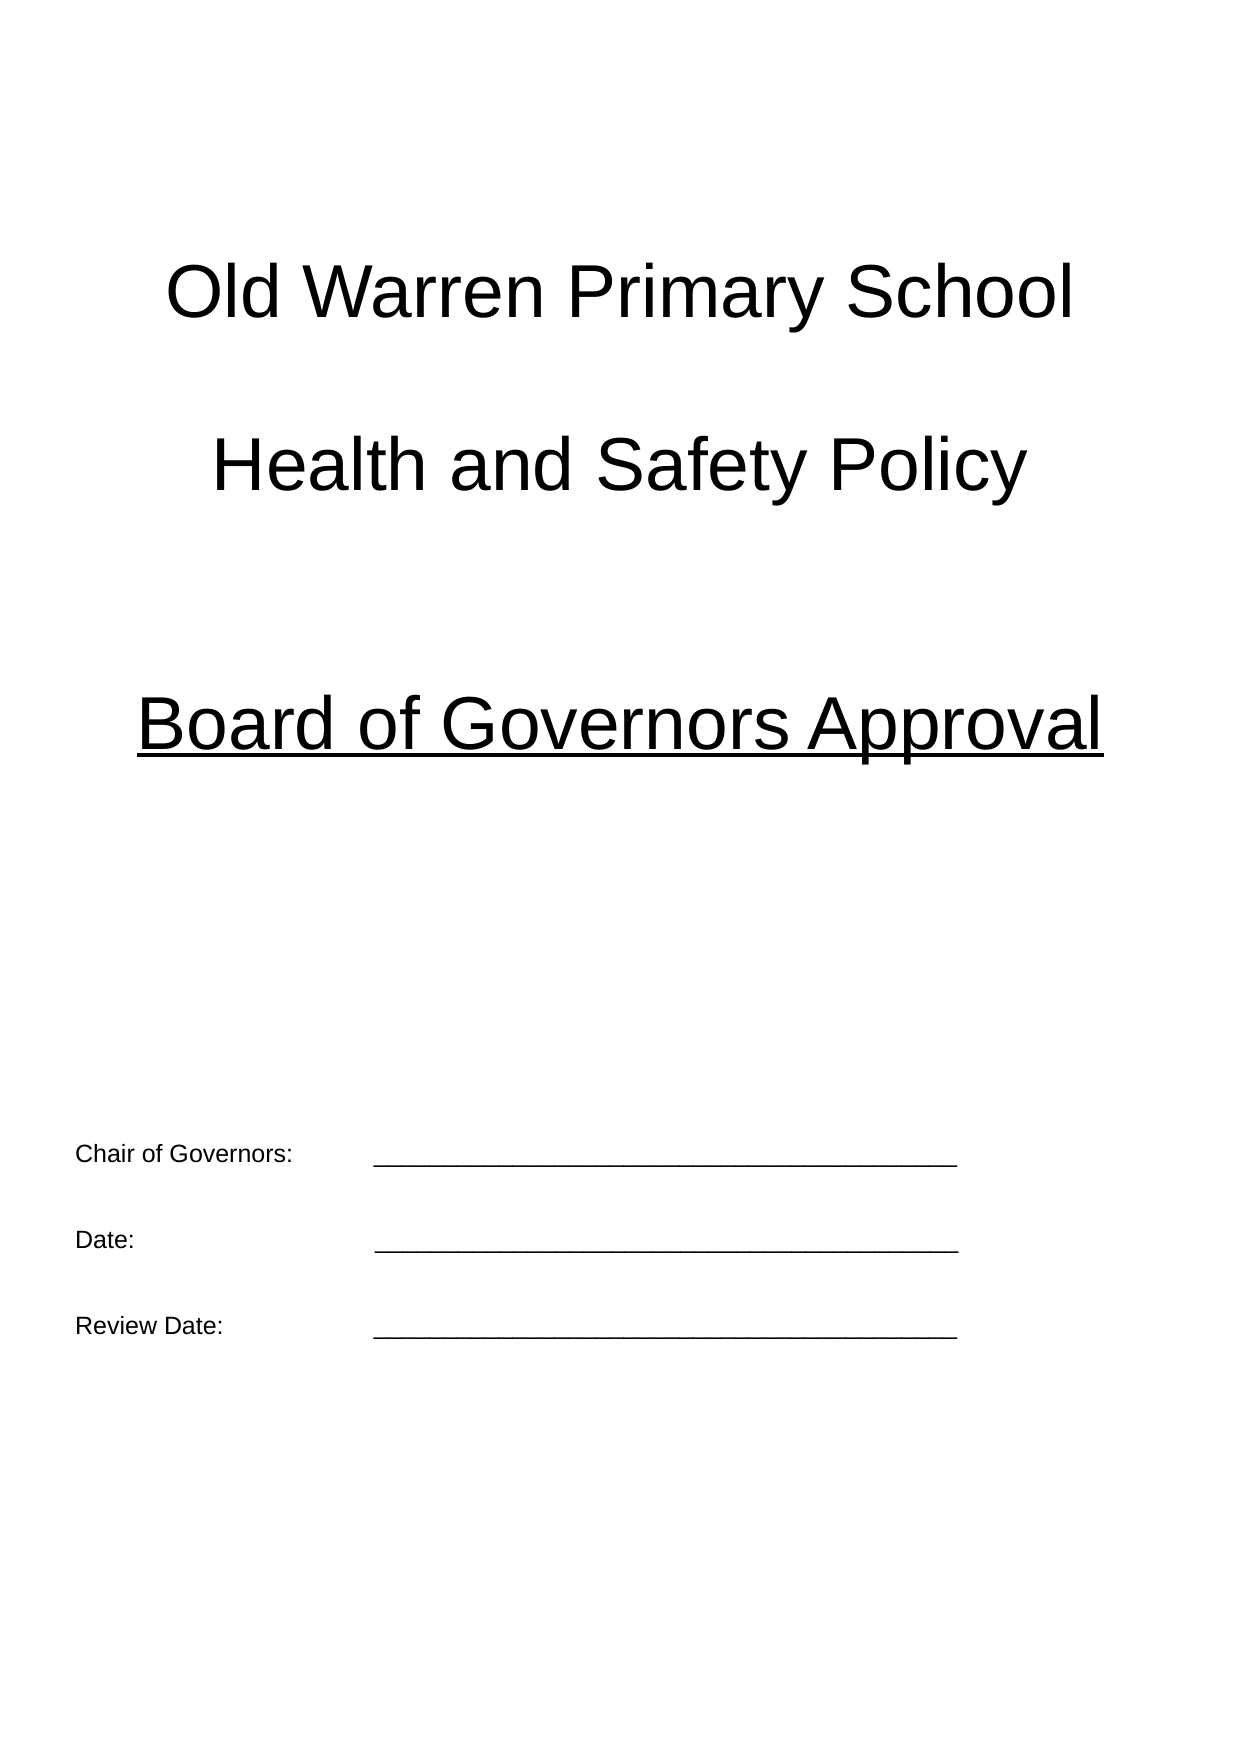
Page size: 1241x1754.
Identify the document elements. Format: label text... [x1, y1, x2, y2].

text Old Warren Primary School [75, 247, 1165, 334]
text Date: __________________________________________ [75, 1225, 1165, 1254]
text Review Date: __________________________________________ [75, 1311, 1165, 1340]
text Chair of Governors: __________________________________________ [75, 1139, 1165, 1167]
text Board of Governors Approval [75, 679, 1165, 765]
text Health and Safety Policy [75, 420, 1165, 506]
